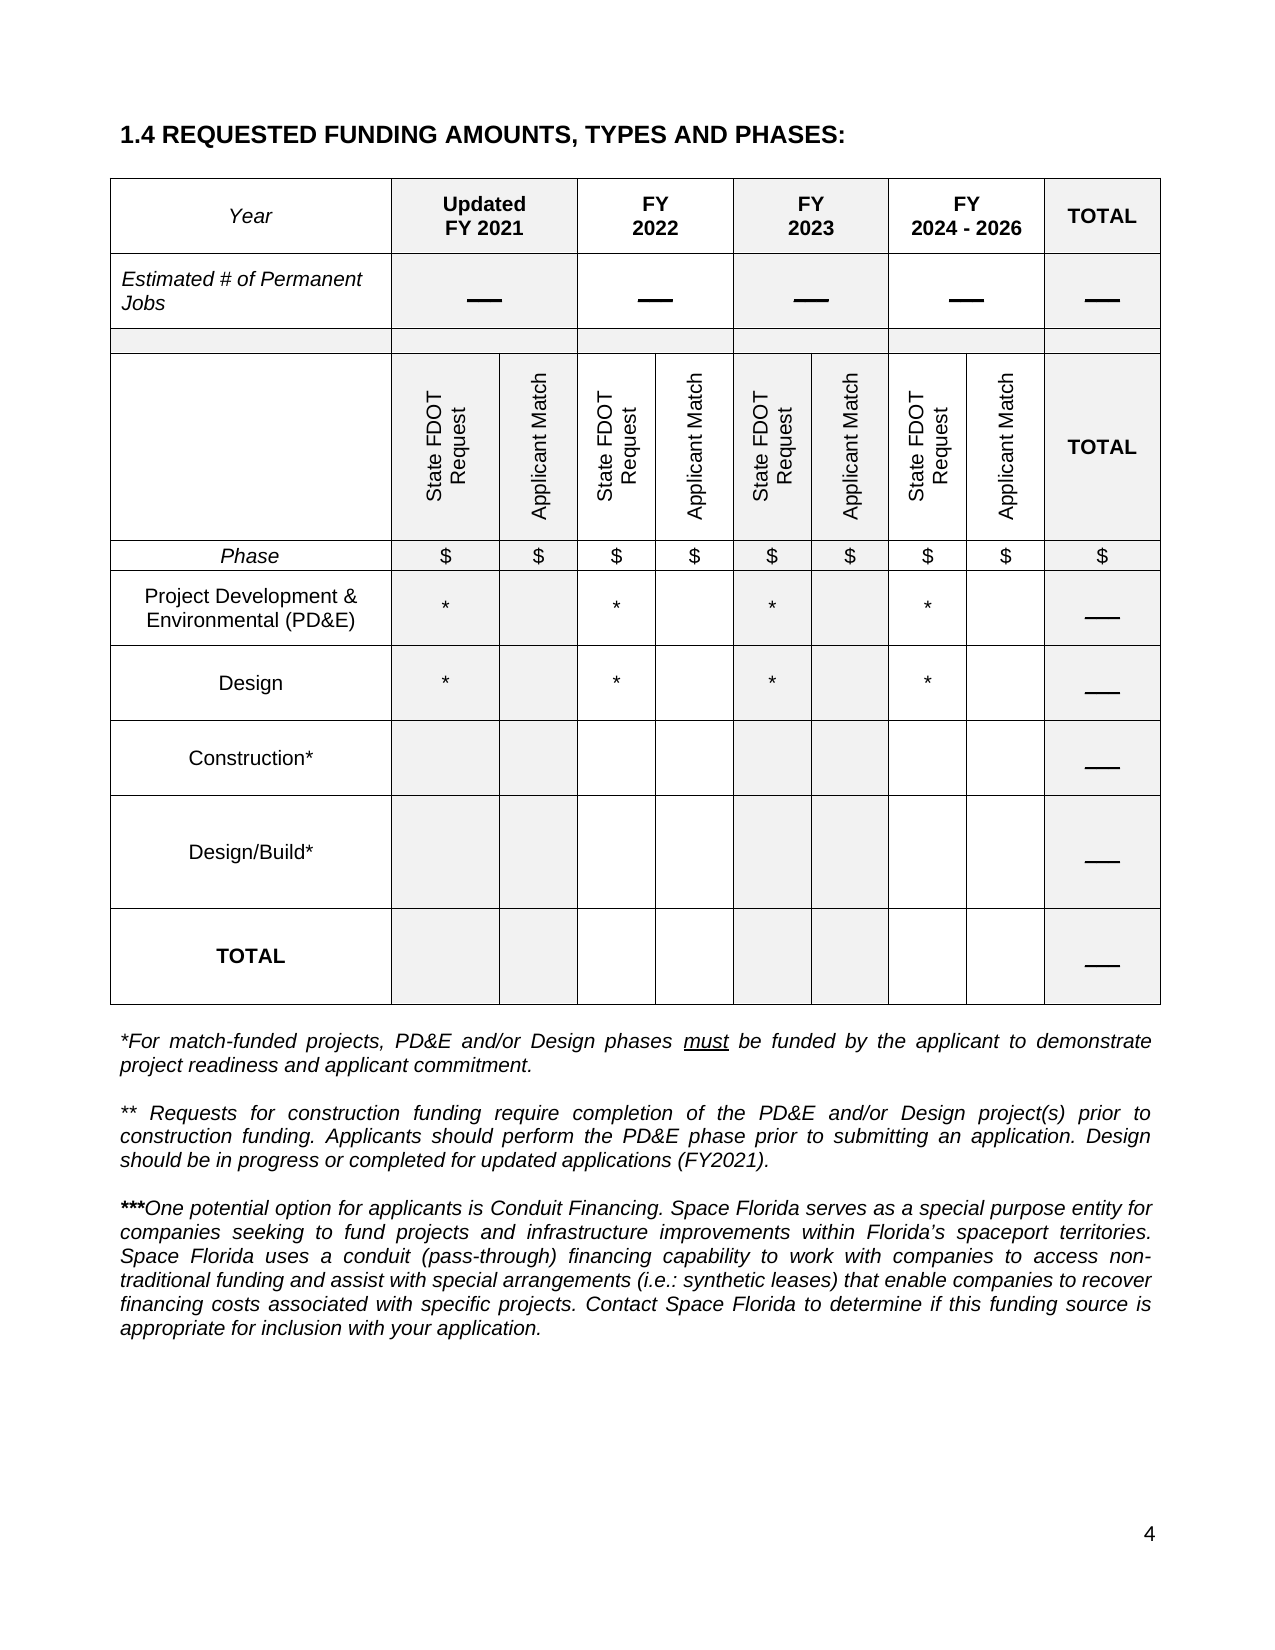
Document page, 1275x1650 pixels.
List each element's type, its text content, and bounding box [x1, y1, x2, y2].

table_cell [656, 796, 733, 908]
table_header FY 2022 [578, 179, 733, 252]
table_cell [656, 646, 733, 720]
table_cell State FDOT Request [734, 354, 811, 540]
table_cell [578, 909, 655, 1003]
text ***One potential option for applicants is Conduit Financing. Space Florida serves as a special purpose entity for companies seeking to fund projects and infrastructure improvements within Florida’s spaceport territories. Space Florida uses a conduit (pass-through) financing capability to work with companies to access non-traditional funding and assist with special arrangements (i.e.: synthetic leases) that enable companies to recover financing costs associated with specific projects. Contact Space Florida to determine if this funding source is appropriate for inclusion with your application. [120, 1196, 1155, 1340]
table_cell Project Development & Environmental (PD&E) [111, 571, 391, 645]
table_cell Applicant Match [812, 354, 888, 540]
table_header FY 2024 - 2026 [889, 179, 1044, 252]
table_header TOTAL [1045, 179, 1160, 252]
table_cell TOTAL [111, 909, 391, 1003]
table_cell [1045, 329, 1160, 352]
table_cell Construction* [111, 721, 391, 795]
table_cell [392, 721, 499, 795]
table_cell [500, 721, 577, 795]
table_cell $ [734, 541, 811, 570]
table_cell ___ [578, 254, 733, 327]
table_cell $ [500, 541, 577, 570]
table_cell [967, 796, 1044, 908]
table_cell ___ [1045, 796, 1160, 908]
table_cell [967, 571, 1044, 645]
table_cell [656, 909, 733, 1003]
table_cell $ [656, 541, 733, 570]
table_cell $ [392, 541, 499, 570]
table_cell State FDOT Request [392, 354, 499, 540]
table_cell [656, 721, 733, 795]
table_cell Phase [111, 541, 391, 570]
table_cell [889, 721, 966, 795]
table_cell State FDOT Request [578, 354, 655, 540]
table_cell [111, 354, 391, 540]
table_cell * [578, 646, 655, 720]
table_cell [578, 796, 655, 908]
table_cell [578, 329, 733, 352]
table_cell Design [111, 646, 391, 720]
table_cell $ [889, 541, 966, 570]
table_cell * [889, 646, 966, 720]
table_cell [500, 646, 577, 720]
table_cell [812, 909, 888, 1003]
text ** Requests for construction funding require completion of the PD&E and/or Design project(s) prior to construction funding. Applicants should perform the PD&E phase prior to submitting an application. Design should be in progress or completed for updated applications (FY2021). [120, 1100, 1155, 1172]
table_header Year [111, 179, 391, 252]
table_cell State FDOT Request [889, 354, 966, 540]
table_cell [500, 571, 577, 645]
table_cell [967, 721, 1044, 795]
table_cell ___ [1045, 909, 1160, 1003]
table_cell ___ [1045, 254, 1160, 327]
table_cell Applicant Match [967, 354, 1044, 540]
table_cell [889, 329, 1044, 352]
table_cell $ [967, 541, 1044, 570]
table_cell ___ [1045, 646, 1160, 720]
table_cell [967, 646, 1044, 720]
table_cell [111, 329, 391, 352]
table_cell TOTAL [1045, 354, 1160, 540]
text 1.4 REQUESTED FUNDING AMOUNTS, TYPES AND PHASES: [120, 120, 1155, 149]
table_header Updated FY 2021 [392, 179, 577, 252]
table_cell [392, 909, 499, 1003]
table_cell [656, 571, 733, 645]
table_cell Applicant Match [500, 354, 577, 540]
table_cell [734, 909, 811, 1003]
table_cell Design/Build* [111, 796, 391, 908]
table_cell ___ [889, 254, 1044, 327]
table_cell [734, 329, 888, 352]
table_cell [500, 796, 577, 908]
table_cell Applicant Match [656, 354, 733, 540]
table_cell * [889, 571, 966, 645]
table_cell [889, 909, 966, 1003]
table_cell ___ [1045, 571, 1160, 645]
table_cell [812, 796, 888, 908]
table_cell $ [1045, 541, 1160, 570]
table_cell [812, 721, 888, 795]
table_cell ___ [1045, 721, 1160, 795]
table_header FY 2023 [734, 179, 888, 252]
table_cell [392, 329, 577, 352]
table_cell [578, 721, 655, 795]
table_cell Estimated # of Permanent Jobs [111, 254, 391, 327]
table_cell * [392, 646, 499, 720]
table_cell [734, 721, 811, 795]
table_cell ___ [734, 254, 888, 327]
table_cell [967, 909, 1044, 1003]
text *For match-funded projects, PD&E and/or Design phases must be funded by the applicant to demonstrate project readiness and applicant commitment. [120, 1028, 1155, 1076]
table_cell * [578, 571, 655, 645]
table_cell [812, 571, 888, 645]
table_cell $ [812, 541, 888, 570]
table_cell [812, 646, 888, 720]
table_cell [734, 796, 811, 908]
table_cell [500, 909, 577, 1003]
table_cell ___ [392, 254, 577, 327]
table_cell [392, 796, 499, 908]
table_cell * [734, 571, 811, 645]
table_cell * [734, 646, 811, 720]
table_cell $ [578, 541, 655, 570]
table_cell [889, 796, 966, 908]
table_cell * [392, 571, 499, 645]
